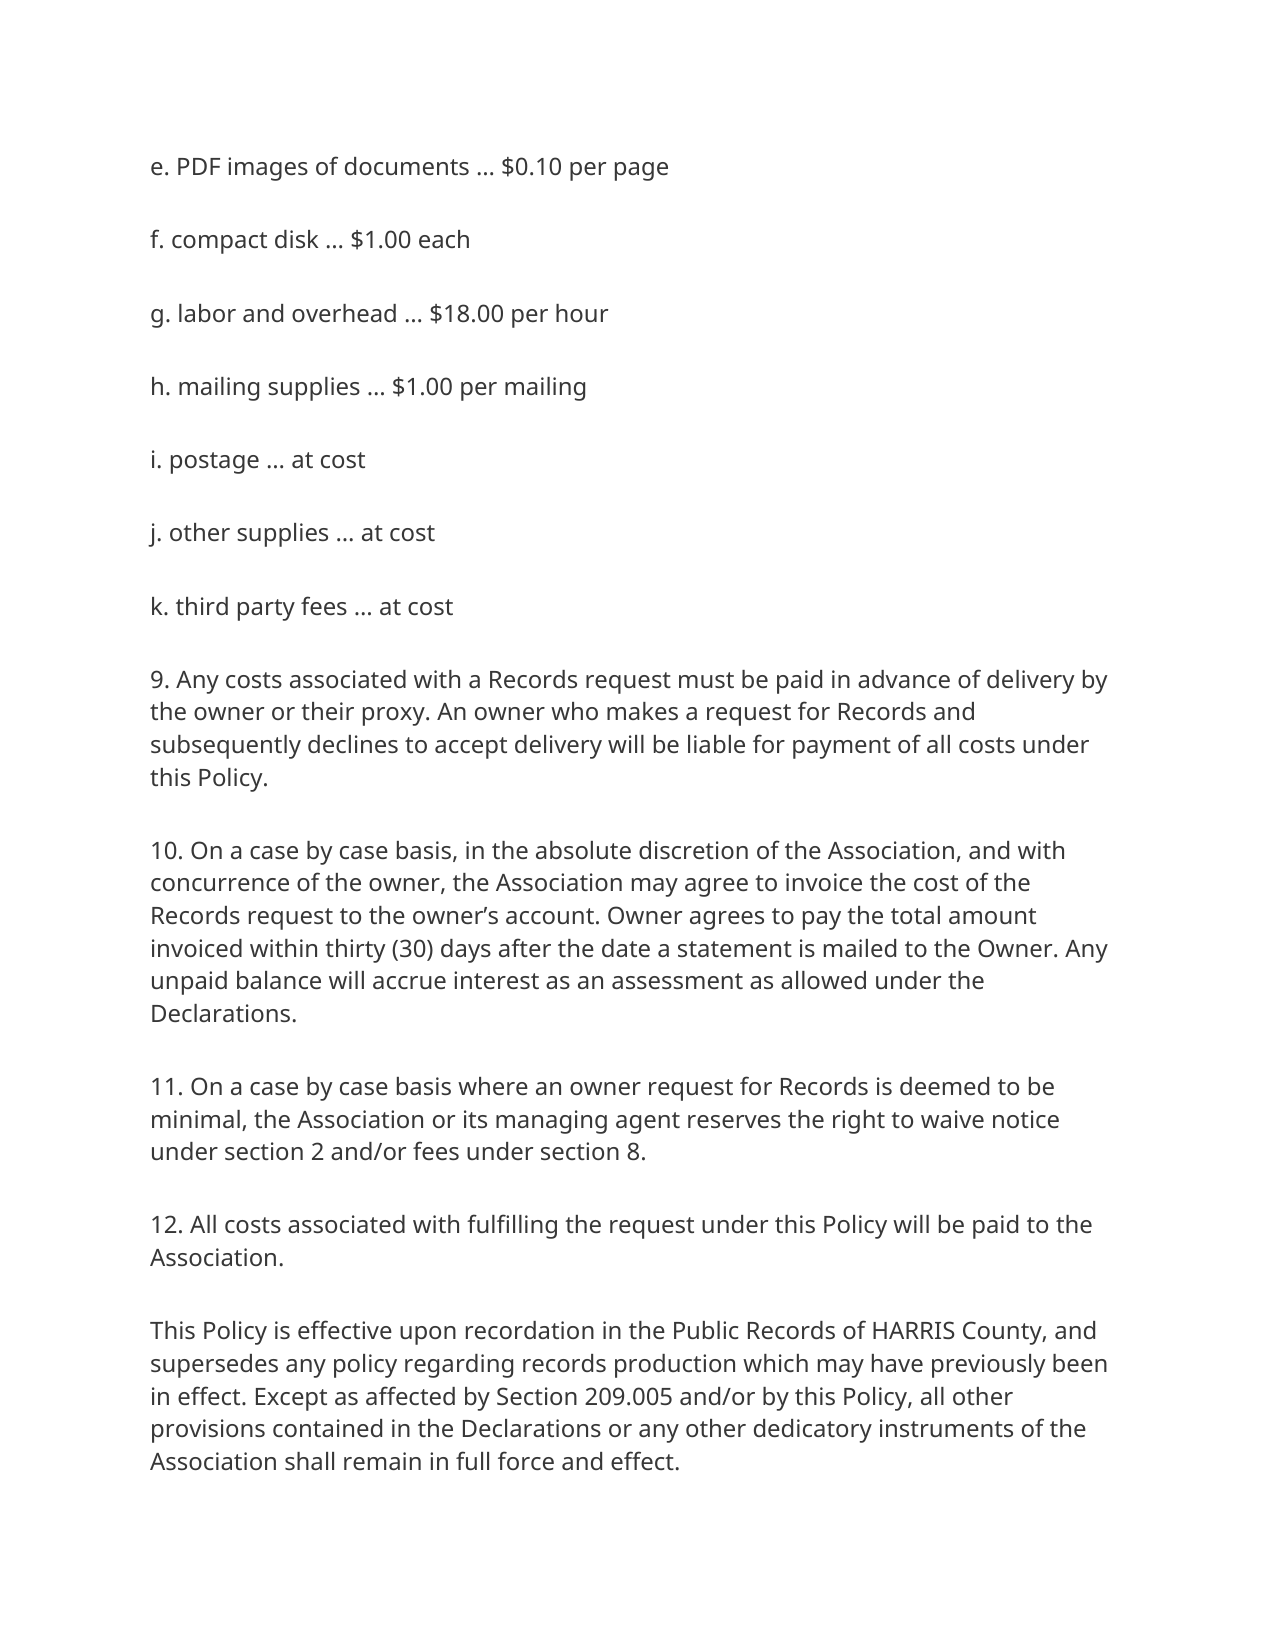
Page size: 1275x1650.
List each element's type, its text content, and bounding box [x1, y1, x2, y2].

text 11. On a case by case basis where an owner request for Records is deemed to be minimal, the Association or its managing agent reserves the right to waive notice under section 2 and/or fees under section 8. [150, 1070, 1125, 1168]
text f. compact disk … $1.00 each [150, 223, 1125, 256]
text i. postage … at cost [150, 443, 1125, 476]
text g. labor and overhead … $18.00 per hour [150, 296, 1125, 329]
text 9. Any costs associated with a Records request must be paid in advance of delivery by the owner or their proxy. An owner who makes a request for Records and subsequently declines to accept delivery will be liable for payment of all costs under this Policy. [150, 663, 1125, 793]
text This Policy is effective upon recordation in the Public Records of HARRIS County, and supersedes any policy regarding records production which may have previously been in effect. Except as affected by Section 209.005 and/or by this Policy, all other provisions contained in the Declarations or any other dedicatory instruments of the Association shall remain in full force and effect. [150, 1314, 1125, 1477]
text k. third party fees … at cost [150, 589, 1125, 622]
text h. mailing supplies … $1.00 per mailing [150, 370, 1125, 402]
text e. PDF images of documents … $0.10 per page [150, 150, 1125, 183]
text j. other supplies … at cost [150, 516, 1125, 549]
text 10. On a case by case basis, in the absolute discretion of the Association, and with concurrence of the owner, the Association may agree to invoice the cost of the Records request to the owner’s account. Owner agrees to pay the total amount invoiced within thirty (30) days after the date a statement is mailed to the Owner. Any unpaid balance will accrue interest as an assessment as allowed under the Declarations. [150, 834, 1125, 1029]
text 12. All costs associated with fulfilling the request under this Policy will be paid to the Association. [150, 1208, 1125, 1273]
